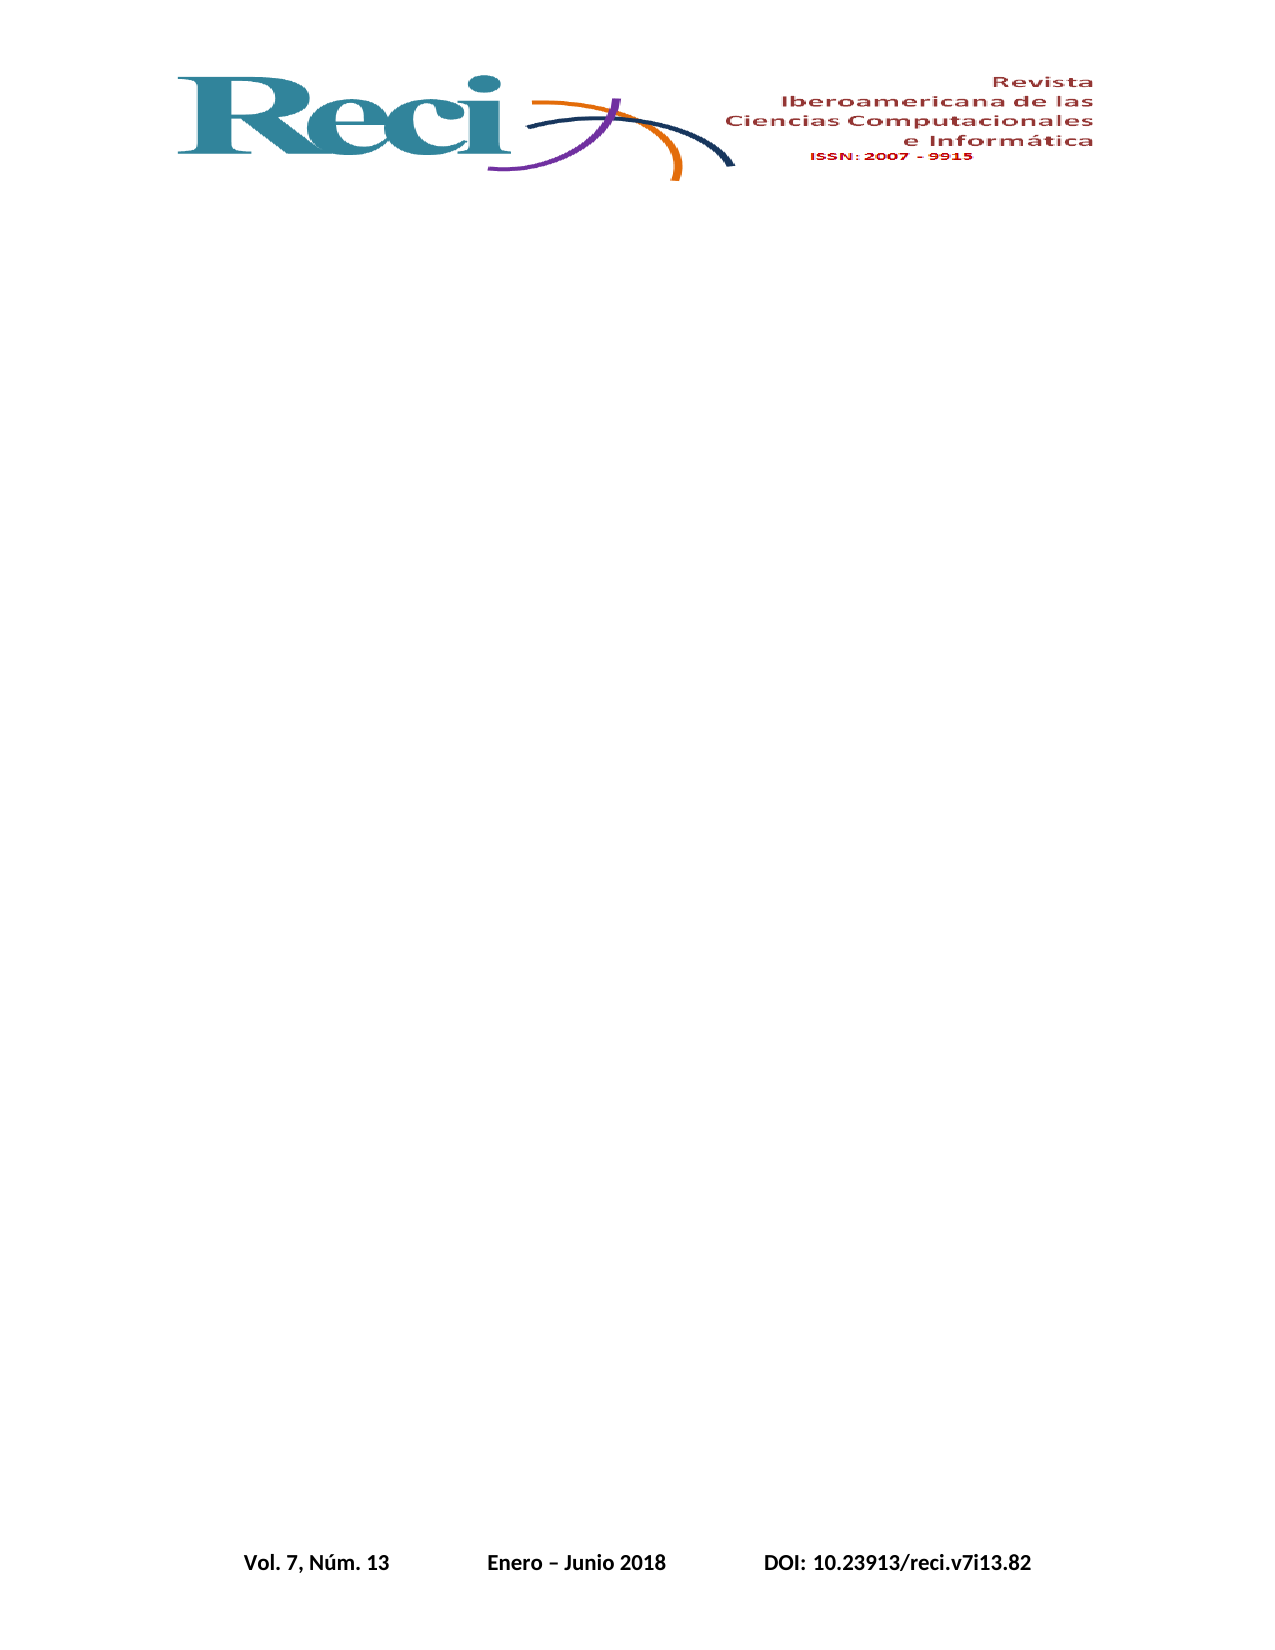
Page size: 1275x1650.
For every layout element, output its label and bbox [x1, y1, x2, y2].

picture [177, 73, 1098, 182]
